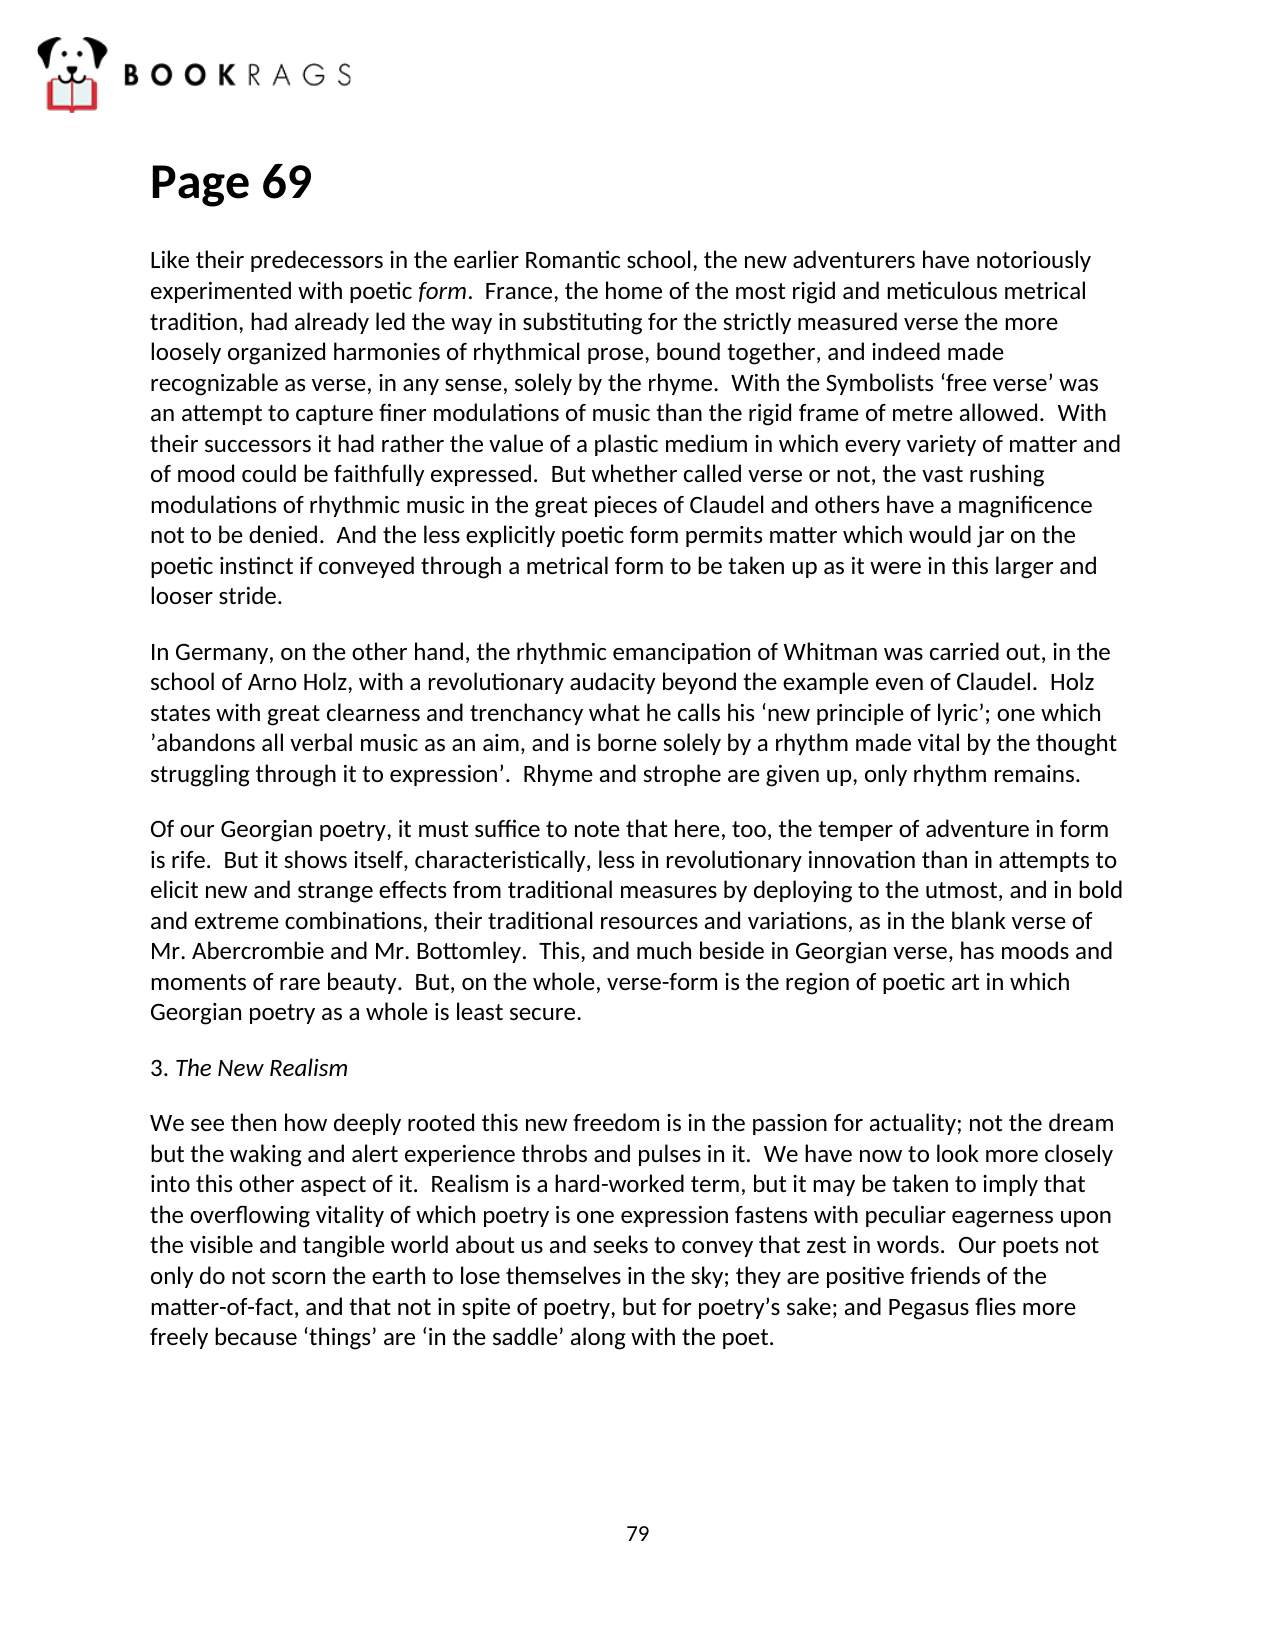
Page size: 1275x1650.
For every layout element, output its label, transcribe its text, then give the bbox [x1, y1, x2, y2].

text Of our Georgian poetry, it must suffice to note that here, too, the temper of adventure in form is rife. But it shows itself, characteristically, less in revolutionary innovation than in attempts to elicit new and strange effects from traditional measures by deploying to the utmost, and in bold and extreme combinations, their traditional resources and variations, as in the blank verse of Mr. Abercrombie and Mr. Bottomley. This, and much beside in Georgian verse, has moods and moments of rare beauty. But, on the whole, verse-form is the region of poetic art in which Georgian poetry as a whole is least secure. [150, 813, 1125, 1027]
text We see then how deeply rooted this new freedom is in the passion for actuality; not the dream but the waking and alert experience throbs and pulses in it. We have now to look more closely into this other aspect of it. Realism is a hard-worked term, but it may be taken to imply that the overflowing vitality of which poetry is one expression fastens with peculiar eagerness upon the visible and tangible world about us and seeks to convey that zest in words. Our poets not only do not scorn the earth to lose themselves in the sky; they are positive friends of the matter-of-fact, and that not in spite of poetry, but for poetry’s sake; and Pegasus flies more freely because ‘things’ are ‘in the saddle’ along with the poet. [150, 1108, 1125, 1352]
text Page 69 [150, 150, 1125, 211]
text Like their predecessors in the earlier Romantic school, the new adventurers have notoriously experimented with poetic form. France, the home of the most rigid and meticulous metrical tradition, had already led the way in substituting for the strictly measured verse the more loosely organized harmonies of rhythmical prose, bound together, and indeed made recognizable as verse, in any sense, solely by the rhyme. With the Symbolists ‘free verse’ was an attempt to capture finer modulations of music than the rigid frame of metre allowed. With their successors it had rather the value of a plastic medium in which every variety of matter and of mood could be faithfully expressed. But whether called verse or not, the vast rushing modulations of rhythmic music in the great pieces of Claudel and others have a magnificence not to be denied. And the less explicitly poetic form permits matter which would jar on the poetic instinct if conveyed through a metrical form to be taken up as it were in this larger and looser stride. [150, 244, 1125, 611]
text In Germany, on the other hand, the rhythmic emancipation of Whitman was carried out, in the school of Arno Holz, with a revolutionary audacity beyond the example even of Claudel. Holz states with great clearness and trenchancy what he calls his ‘new principle of lyric’; one which ’abandons all verbal music as an aim, and is borne solely by a rhythm made vital by the thought struggling through it to expression’. Rhyme and strophe are given up, only rhythm remains. [150, 636, 1125, 788]
text 3. The New Realism [150, 1052, 1125, 1083]
picture [37, 37, 351, 113]
